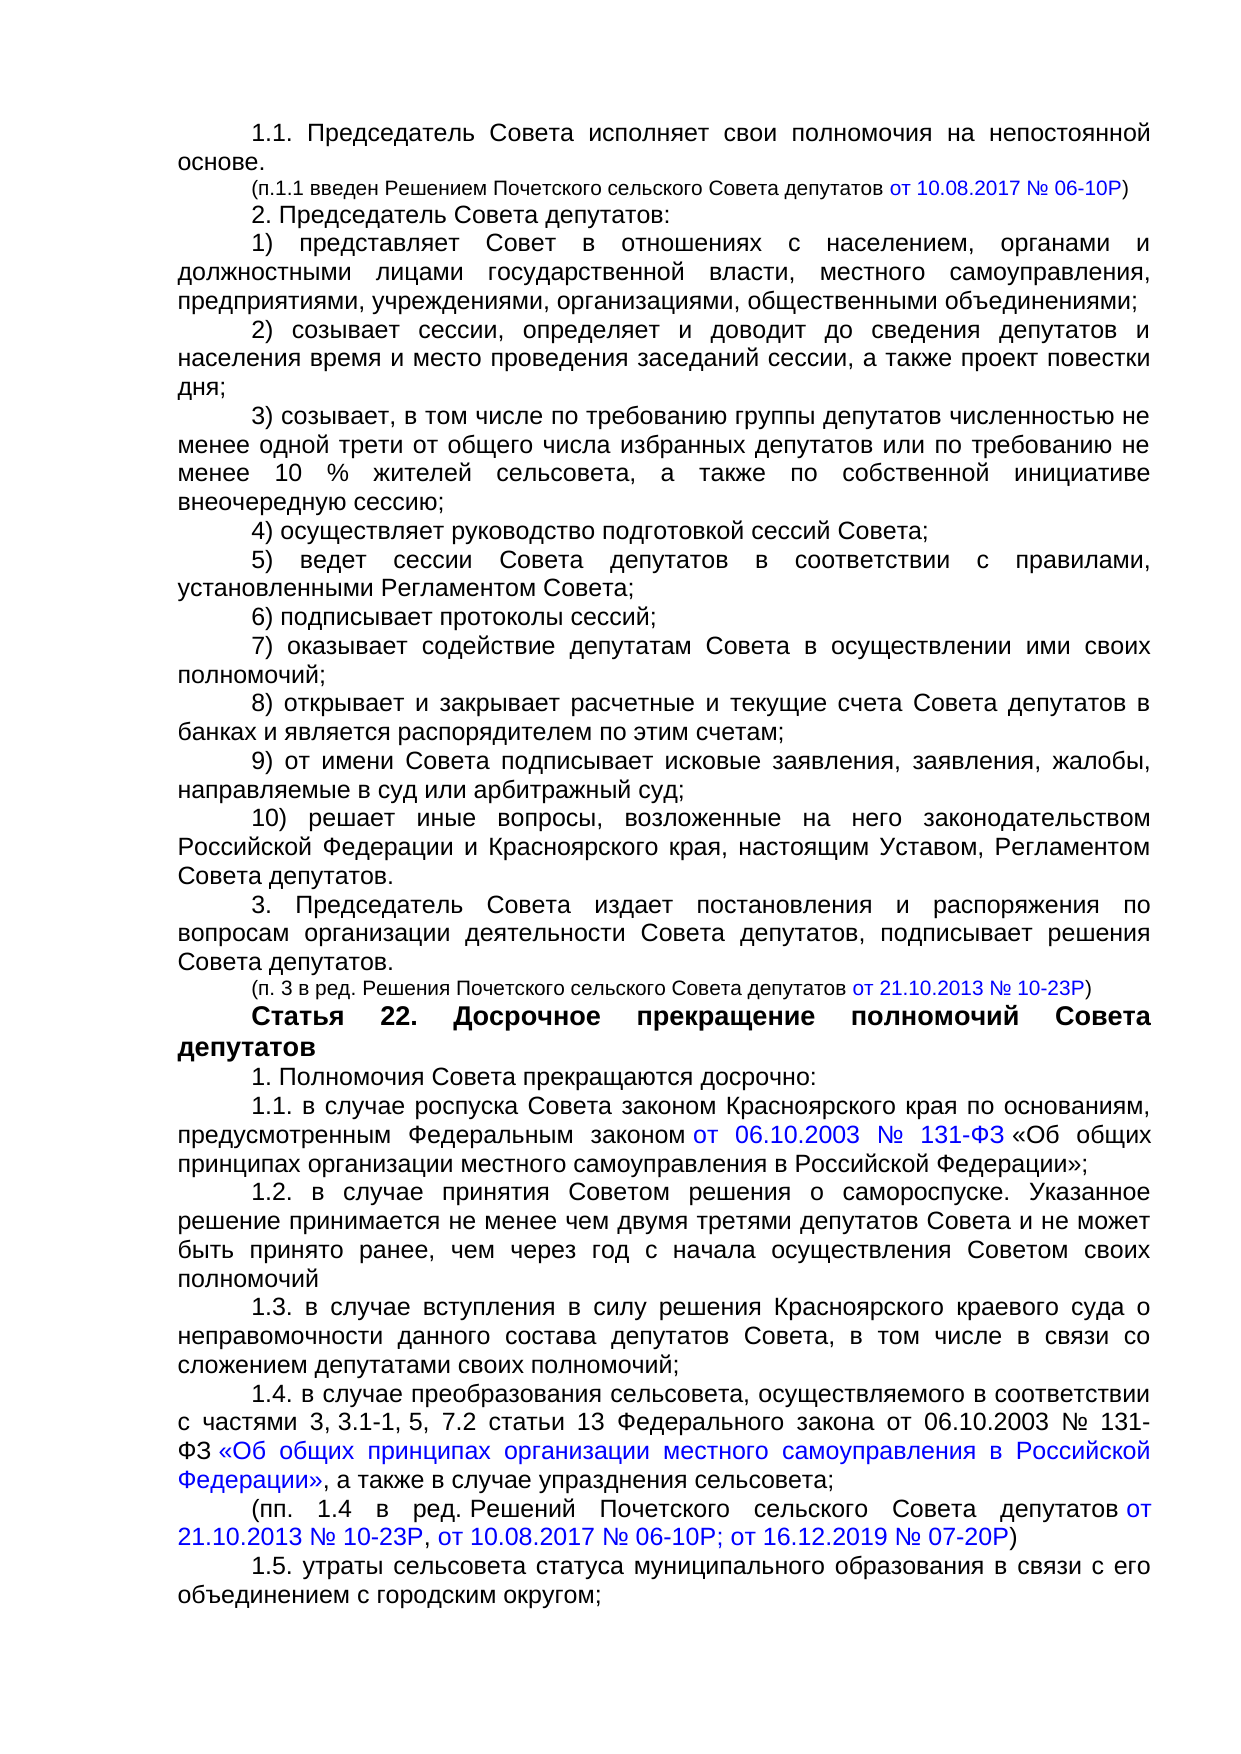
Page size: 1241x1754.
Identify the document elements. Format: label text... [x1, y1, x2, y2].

text 4) осуществляет руководство подготовкой сессий Совета; [177, 516, 1152, 544]
text 1) представляет Совет в отношениях с населением, органами и должностными лицами государственной власти, местного самоуправления, предприятиями, учреждениями, организациями, общественными объединениями; [177, 228, 1152, 314]
text 1.1. в случае роспуска Совета законом Красноярского края по основаниям, предусмотренным Федеральным законом от 06.10.2003 № 131-ФЗ «Об общих принципах организации местного самоуправления в Российской Федерации»; [177, 1091, 1152, 1177]
text Статья 22. Досрочное прекращение полномочий Совета депутатов [177, 1000, 1152, 1062]
text (п. 3 в ред. Решения Почетского сельского Совета депутатов от 21.10.2013 № 10-23Р) [177, 976, 1152, 1000]
text 1.4. в случае преобразования сельсовета, осуществляемого в соответствии с частями 3, 3.1-1, 5, 7.2 статьи 13 Федерального закона от 06.10.2003 № 131-ФЗ «Об общих принципах организации местного самоуправления в Российской Федерации», а также в случае упразднения сельсовета; [177, 1378, 1152, 1493]
text 2) созывает сессии, определяет и доводит до сведения депутатов и населения время и место проведения заседаний сессии, а также проект повестки дня; [177, 314, 1152, 401]
text 3. Председатель Совета издает постановления и распоряжения по вопросам организации деятельности Совета депутатов, подписывает решения Совета депутатов. [177, 889, 1152, 976]
text 8) открывает и закрывает расчетные и текущие счета Совета депутатов в банках и является распорядителем по этим счетам; [177, 688, 1152, 746]
text 6) подписывает протоколы сессий; [177, 602, 1152, 631]
text 9) от имени Совета подписывает исковые заявления, заявления, жалобы, направляемые в суд или арбитражный суд; [177, 746, 1152, 803]
text 1. Полномочия Совета прекращаются досрочно: [177, 1062, 1152, 1091]
text (пп. 1.4 в ред. Решений Почетского сельского Совета депутатов от 21.10.2013 № 10-23Р, от 10.08.2017 № 06-10Р; от 16.12.2019 № 07-20Р) [177, 1493, 1152, 1551]
text 1.1. Председатель Совета исполняет свои полномочия на непостоянной основе. [177, 118, 1152, 176]
text 3) созывает, в том числе по требованию группы депутатов численностью не менее одной трети от общего числа избранных депутатов или по требованию не менее 10 % жителей сельсовета, а также по собственной инициативе внеочередную сессию; [177, 401, 1152, 516]
text (п.1.1 введен Решением Почетского сельского Совета депутатов от 10.08.2017 № 06-10Р) [177, 176, 1152, 199]
text 1.2. в случае принятия Советом решения о самороспуске. Указанное решение принимается не менее чем двумя третями депутатов Совета и не может быть принято ранее, чем через год с начала осуществления Советом своих полномочий [177, 1177, 1152, 1292]
text 7) оказывает содействие депутатам Совета в осуществлении ими своих полномочий; [177, 631, 1152, 688]
text 5) ведет сессии Совета депутатов в соответствии с правилами, установленными Регламентом Совета; [177, 544, 1152, 602]
text 10) решает иные вопросы, возложенные на него законодательством Российской Федерации и Красноярского края, настоящим Уставом, Регламентом Совета депутатов. [177, 803, 1152, 889]
text 1.5. утраты сельсовета статуса муниципального образования в связи с его объединением с городским округом; [177, 1551, 1152, 1608]
text 1.3. в случае вступления в силу решения Красноярского краевого суда о неправомочности данного состава депутатов Совета, в том числе в связи со сложением депутатами своих полномочий; [177, 1292, 1152, 1378]
text 2. Председатель Совета депутатов: [177, 199, 1152, 228]
